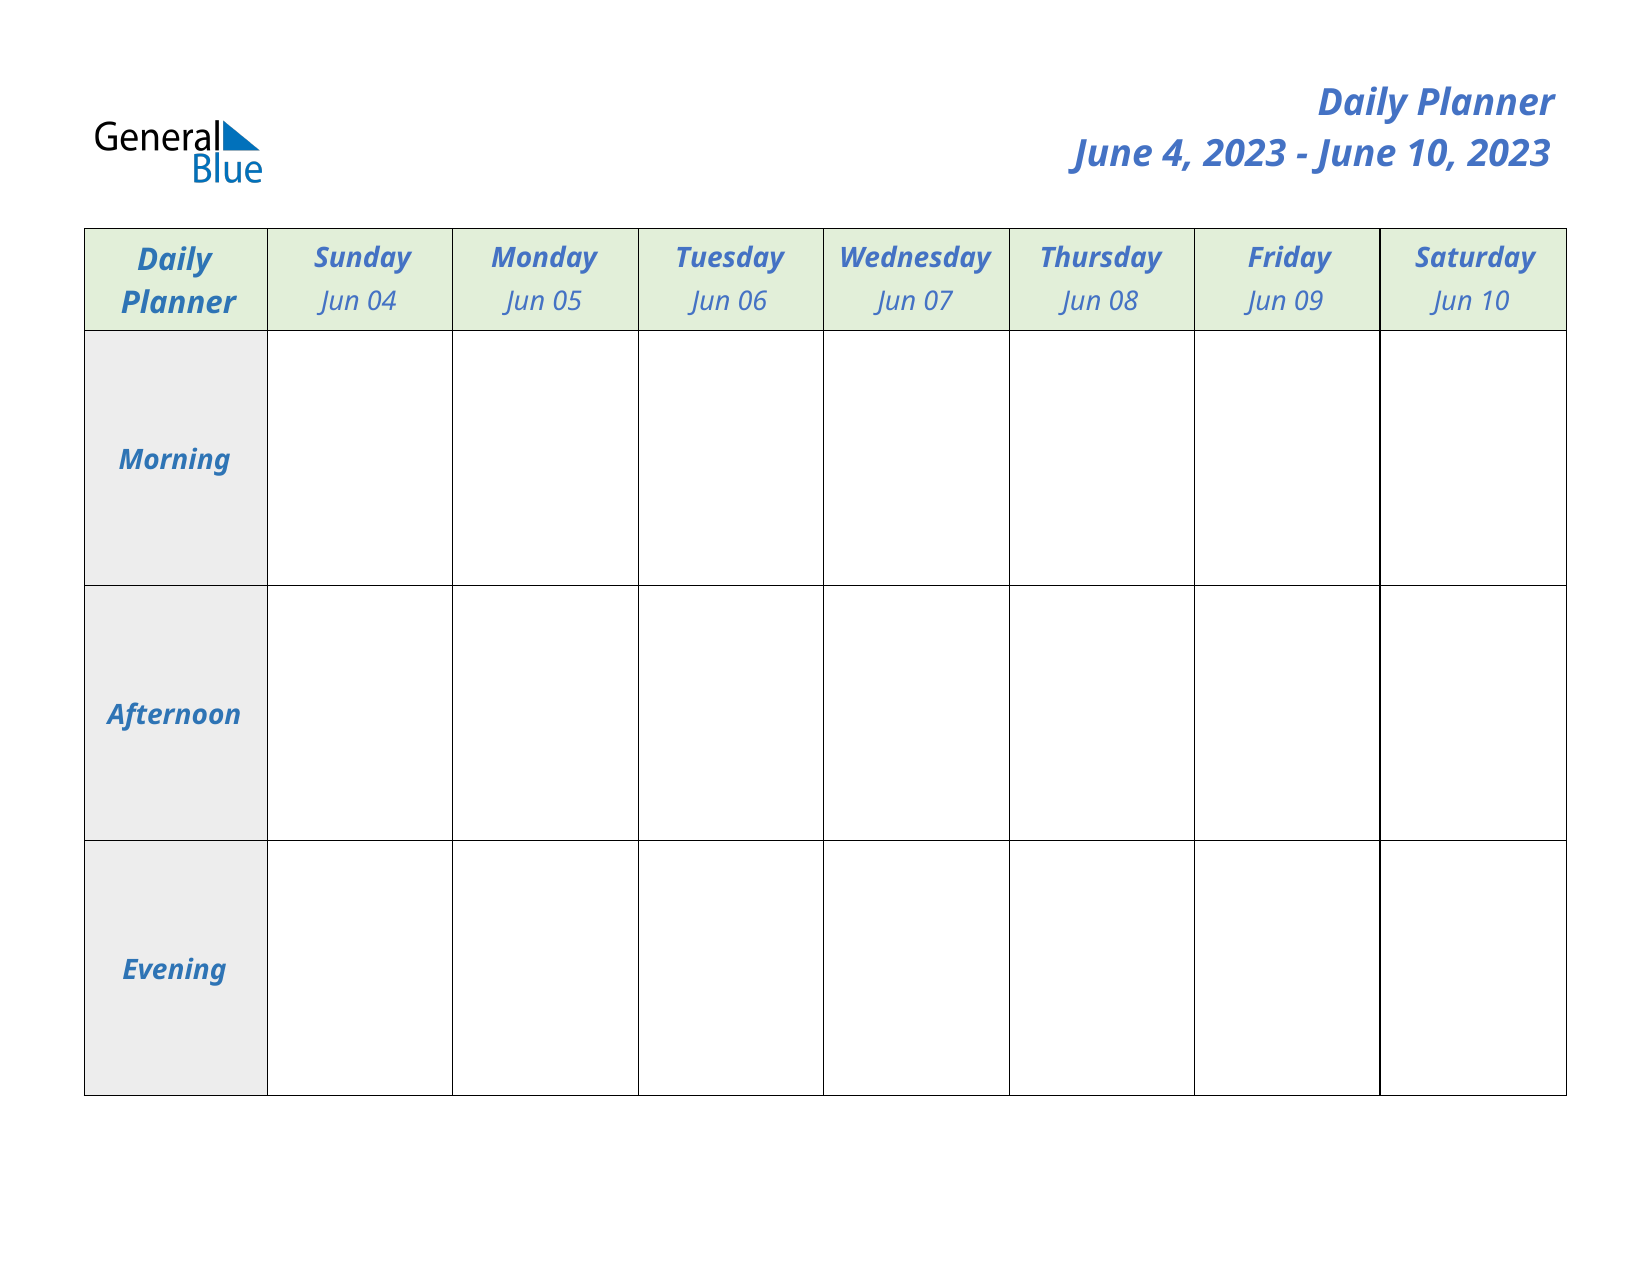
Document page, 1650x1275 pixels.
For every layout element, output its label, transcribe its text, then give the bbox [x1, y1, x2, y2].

table_cell Evening [85, 841, 267, 1095]
table_header Daily Planner June 4, 2023 - June 10, 2023 [268, 75, 1566, 228]
table_cell [453, 331, 638, 585]
table_cell [1381, 331, 1566, 585]
table_cell [1010, 586, 1194, 840]
table_cell [1195, 586, 1379, 840]
table_cell [268, 586, 452, 840]
table_cell Thursday Jun 08 [1010, 229, 1194, 330]
table_cell [1010, 331, 1194, 585]
table_cell [268, 331, 452, 585]
table_header [84, 75, 267, 228]
table_cell Saturday Jun 10 [1381, 229, 1566, 330]
table_cell [639, 841, 823, 1095]
table_cell [453, 586, 638, 840]
table_cell [268, 841, 452, 1095]
table_cell Morning [85, 331, 267, 585]
table_cell Monday Jun 05 [453, 229, 638, 330]
table_cell [639, 586, 823, 840]
table_cell Daily Planner [85, 229, 267, 330]
table_cell [639, 331, 823, 585]
table_cell [453, 841, 638, 1095]
table_cell [1195, 841, 1379, 1095]
table_cell Sunday Jun 04 [268, 229, 452, 330]
table_cell [824, 841, 1009, 1095]
table_cell Tuesday Jun 06 [639, 229, 823, 330]
table_cell [1381, 586, 1566, 840]
table_cell Wednesday Jun 07 [824, 229, 1009, 330]
table_cell [824, 331, 1009, 585]
picture [95, 120, 262, 183]
table_cell [1010, 841, 1194, 1095]
table_cell [1381, 841, 1566, 1095]
table_cell Friday Jun 09 [1195, 229, 1379, 330]
table_cell Afternoon [85, 586, 267, 840]
table_cell [1195, 331, 1379, 585]
table_cell [824, 586, 1009, 840]
